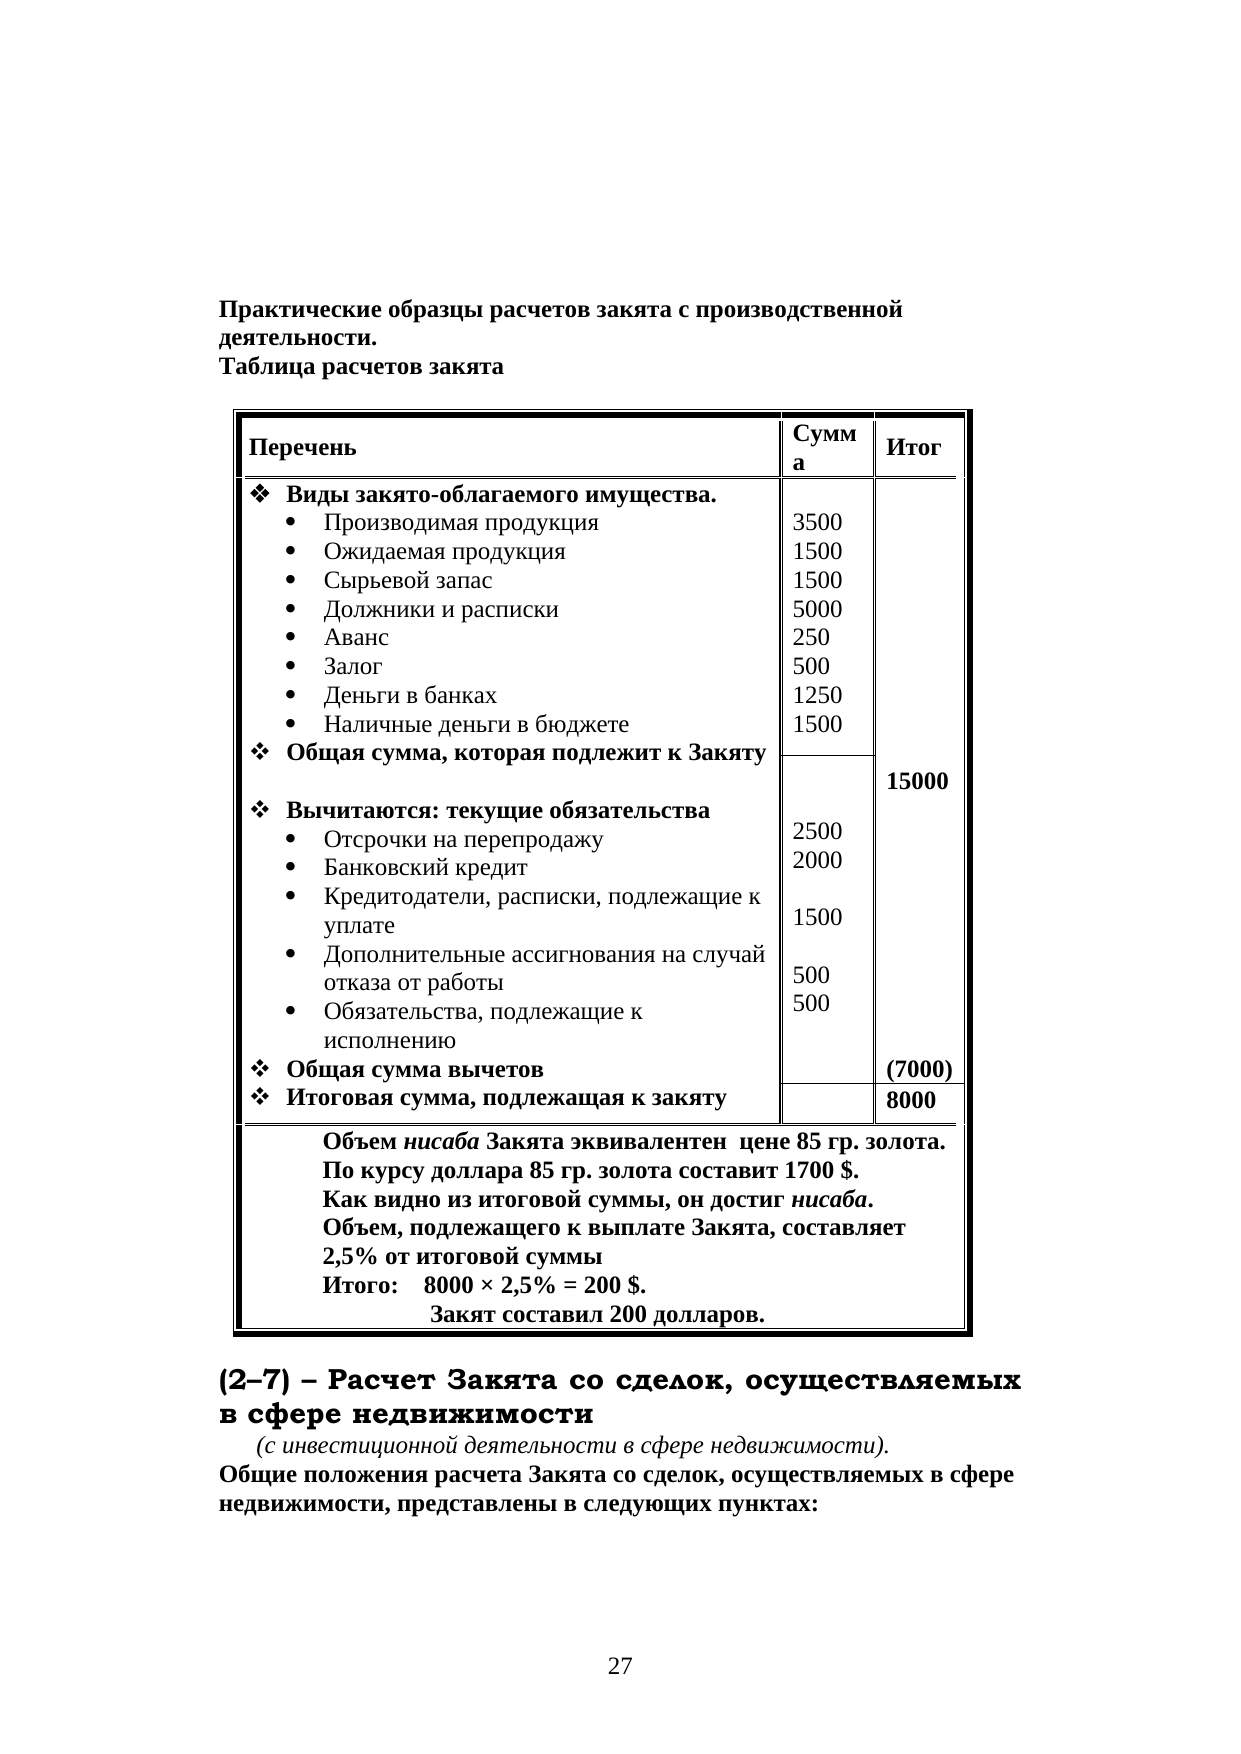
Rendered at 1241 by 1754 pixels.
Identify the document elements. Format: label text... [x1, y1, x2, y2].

table_cell Виды закято-облагаемого имущества. Производимая продукция Ожидаемая продукция Сырьевой запас Должники и расписки Аванс Залог Деньги в банках Наличные деньги в бюджете Общая сумма, которая подлежит к Закяту Вычитаются: текущие обязательства Отсрочки на перепродажу Банковский кредит Кредитодатели, расписки, подлежащие к уплате Дополнительные ассигнования на случай отказа от работы Обязательства, подлежащие к исполнению Общая сумма вычетов Итоговая сумма, подлежащая к закяту [242, 476, 780, 1123]
table_cell Объем нисаба Закята эквивалентен цене 85 гр. золота. По курсу доллара 85 гр. золота составит 1700 $. Как видно из итоговой суммы, он достиг нисаба. Объем, подлежащего к выплате Закята, составляет 2,5% от итоговой суммы Итого: 8000 × 2,5% = 200 $. Закят составил 200 долларов. [237, 1123, 967, 1327]
table_header Сумма [781, 410, 875, 476]
table_cell 15000 (7000) [876, 476, 964, 1082]
table_header Итог [875, 418, 964, 476]
text Практические образцы расчетов закята с производственной деятельности. [218, 294, 1022, 351]
text Таблица расчетов закята [218, 351, 1022, 380]
table_cell [783, 1084, 873, 1123]
text (2–7) – Расчет Закята со сделок, осуществляемых в сфере недвижимости [218, 1362, 1022, 1430]
text (с инвестиционной деятельности в сфере недвижимости). [256, 1430, 1022, 1459]
table_header Перечень [242, 418, 781, 476]
table_cell 2500 2000 1500 500 500 [783, 756, 873, 1082]
text Общие положения расчета Закята со сделок, осуществляемых в сфере недвижимости, представлены в следующих пунктах: [218, 1459, 1022, 1517]
table_cell 8000 [876, 1084, 964, 1123]
table_cell 3500 1500 1500 5000 250 500 1250 1500 [783, 479, 873, 755]
